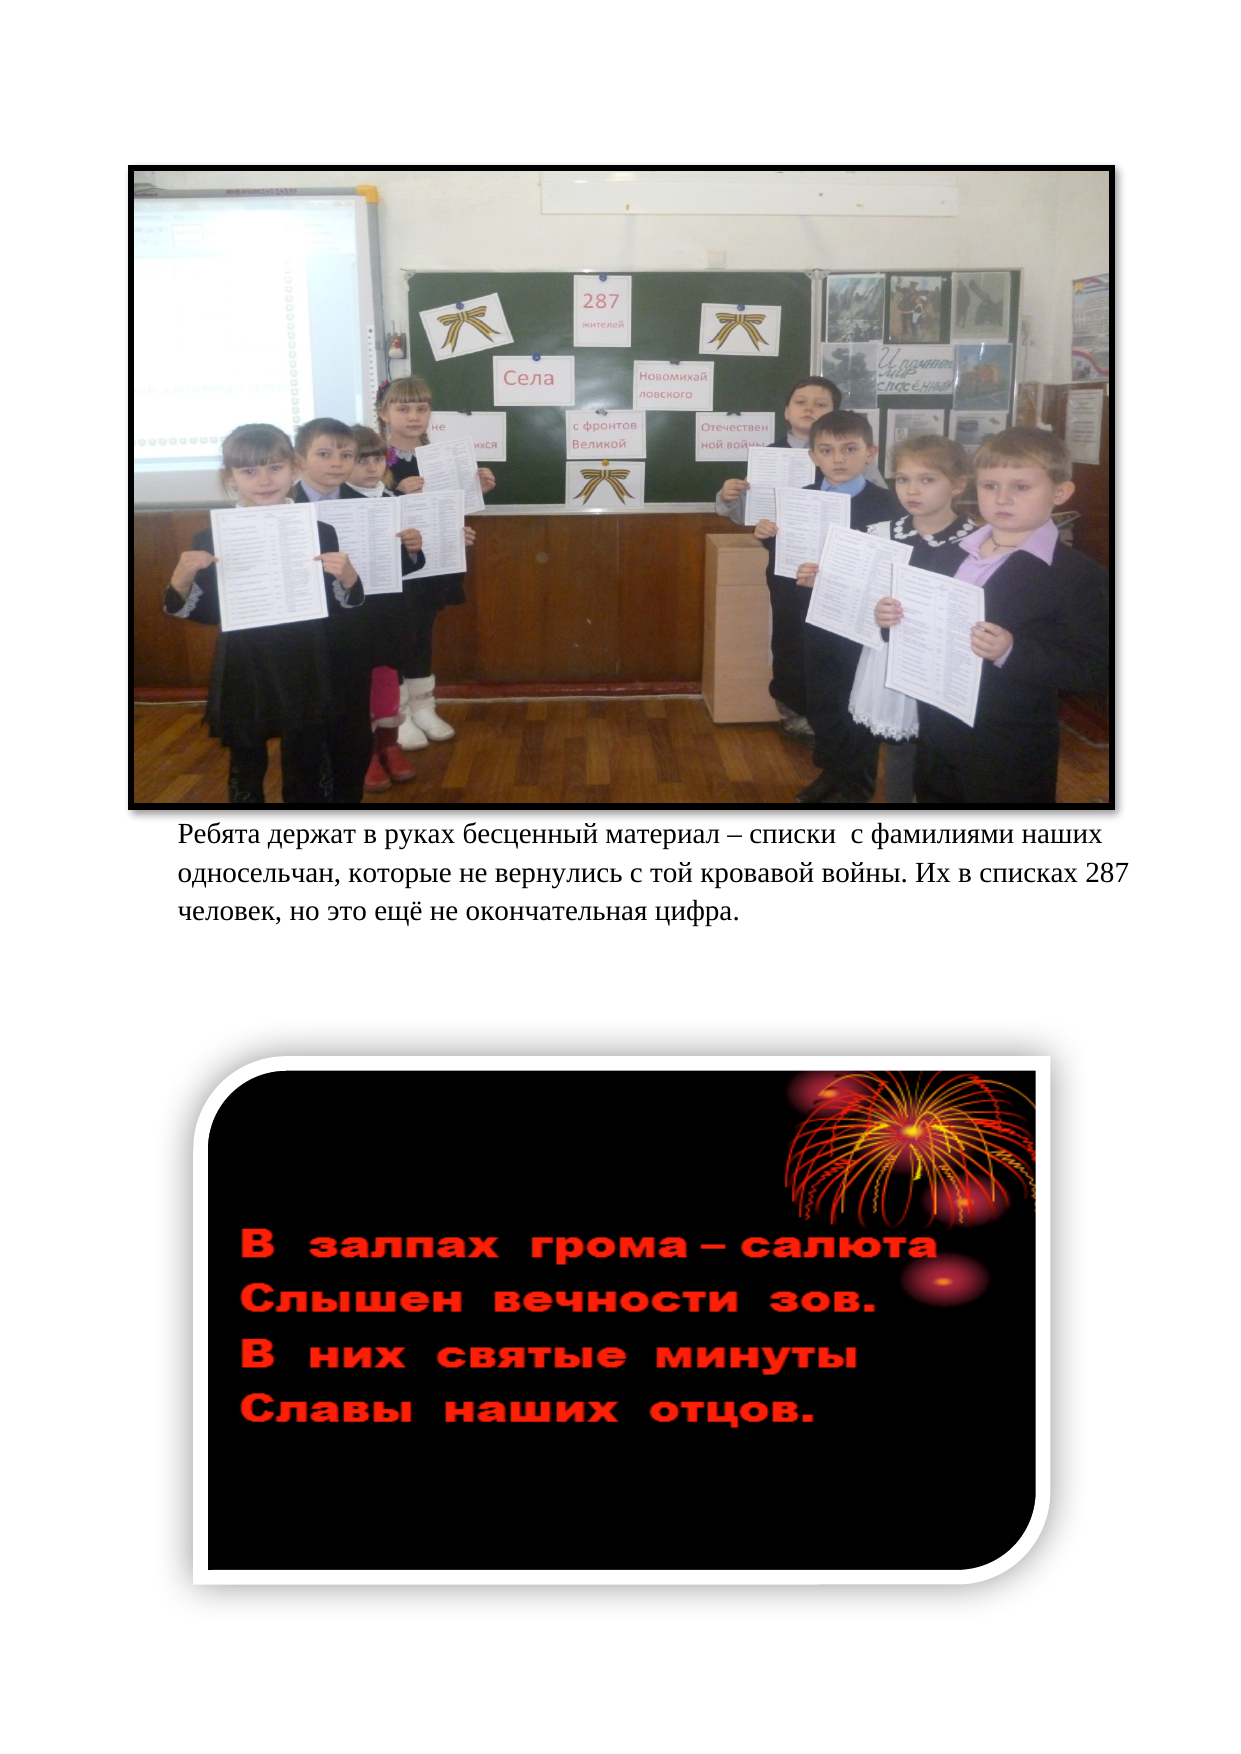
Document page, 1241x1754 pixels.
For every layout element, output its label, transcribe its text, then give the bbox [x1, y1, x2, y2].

picture [134, 171, 1109, 803]
picture [208, 1071, 1035, 1570]
text Ребята держат в руках бесценный материал – списки с фамилиями наших односельчан, которые не вернулись с той кровавой войны. Их в списках 287 человек, но это ещё не окончательная цифра. [177, 816, 1152, 927]
